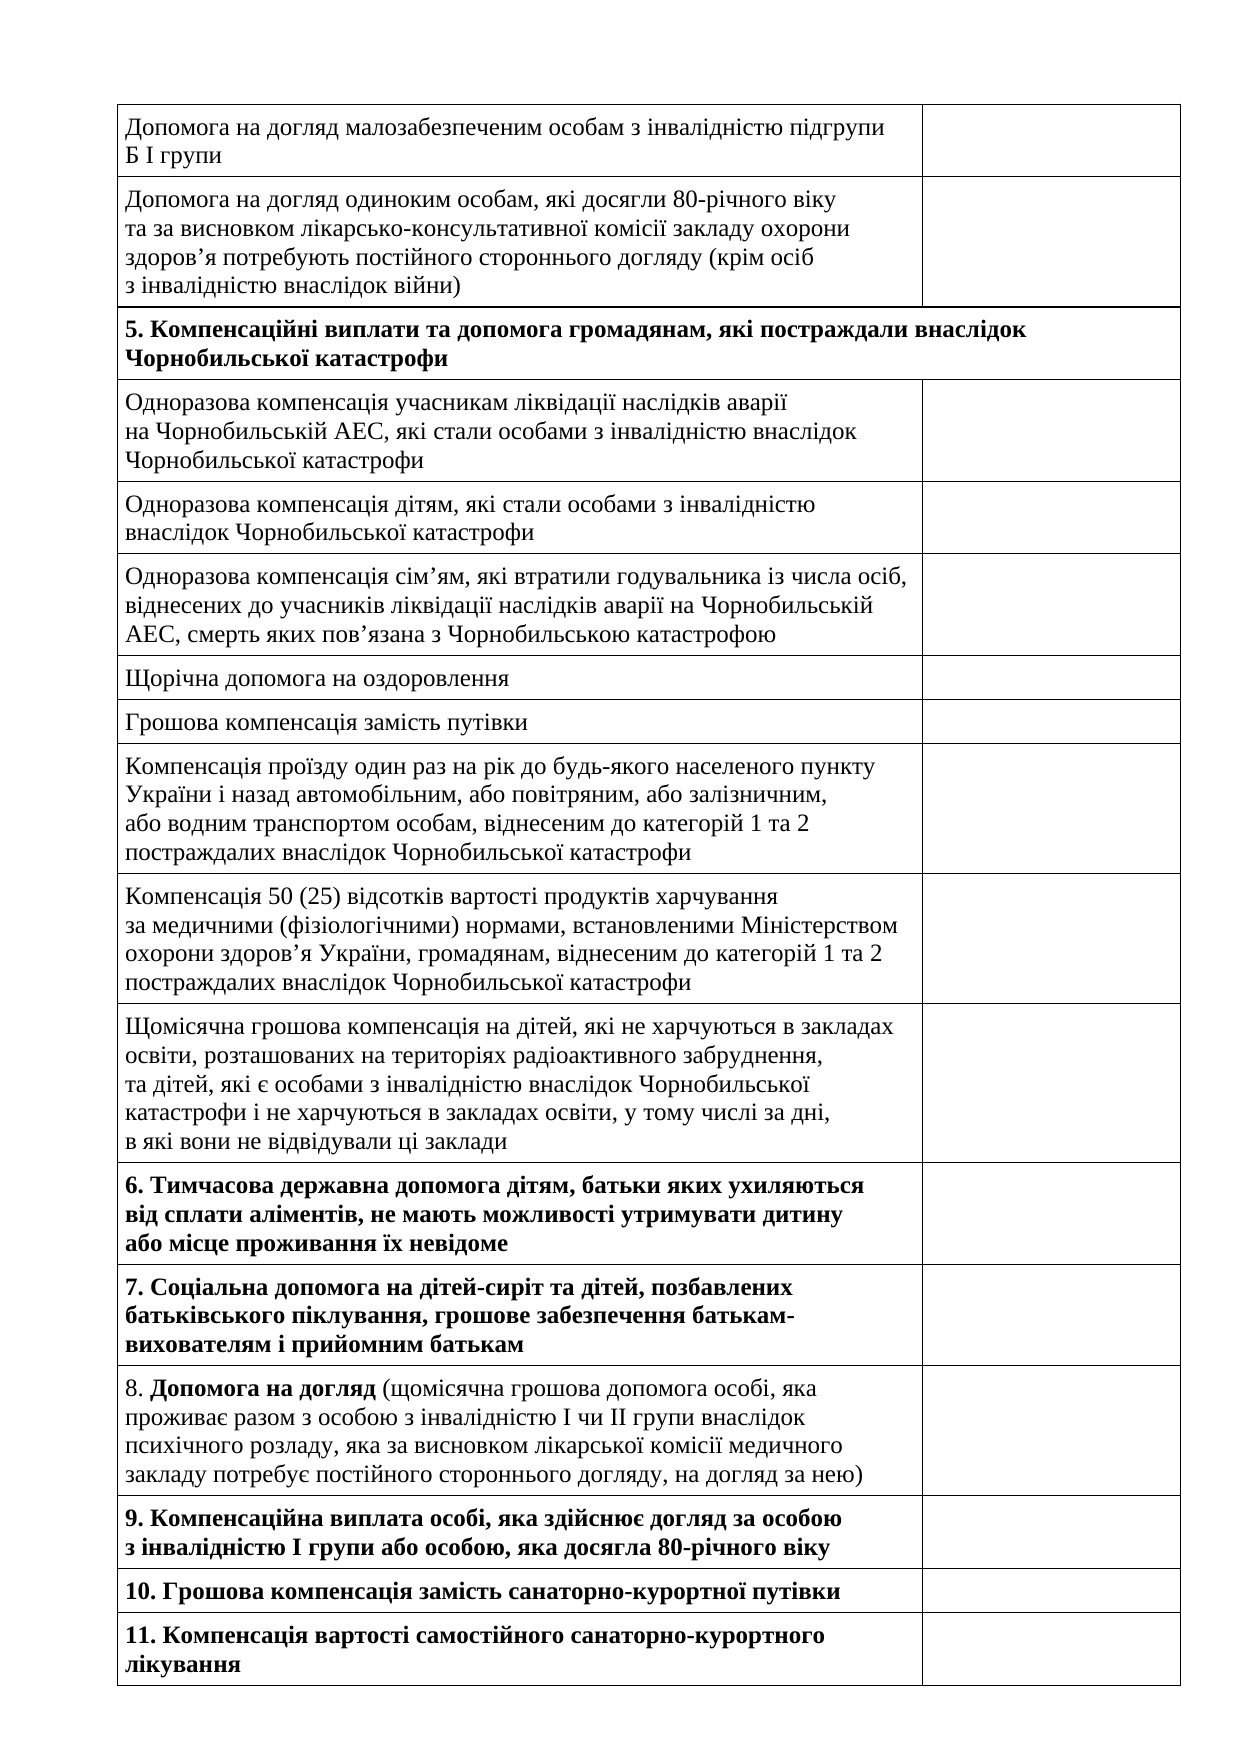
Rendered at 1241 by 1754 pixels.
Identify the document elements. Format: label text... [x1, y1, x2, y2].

table_cell [923, 874, 1180, 1003]
table_cell Одноразова компенсація дітям, які стали особами з інвалідністю внаслідок Чорнобильської катастрофи [118, 482, 922, 553]
table_cell [923, 1613, 1180, 1684]
table_cell [923, 1163, 1180, 1263]
table_cell [923, 482, 1180, 553]
table_cell [923, 744, 1180, 873]
table_cell 8. Допомога на догляд (щомісячна грошова допомога особі, яка проживає разом з особою з інвалідністю I чи II групи внаслідок психічного розладу, яка за висновком лікарської комісії медичного закладу потребує постійного стороннього догляду, на догляд за нею) [118, 1366, 922, 1495]
table_cell [923, 656, 1180, 699]
table_cell 11. Компенсація вартості самостійного санаторно-курортного лікування [118, 1613, 922, 1684]
table_cell 7. Соціальна допомога на дітей-сиріт та дітей, позбавлених батьківського піклування, грошове забезпечення батькам-вихователям і прийомним батькам [118, 1265, 922, 1365]
table_cell 9. Компенсаційна виплата особі, яка здійснює догляд за особою з інвалідністю І групи або особою, яка досягла 80-річного віку [118, 1496, 922, 1568]
table_cell 10. Грошова компенсація замість санаторно-курортної путівки [118, 1569, 922, 1612]
table_cell [923, 1366, 1180, 1495]
table_cell Одноразова компенсація сім’ям, які втратили годувальника із числа осіб, віднесених до учасників ліквідації наслідків аварії на Чорнобильській АЕС, смерть яких пов’язана з Чорнобильською катастрофою [118, 554, 922, 655]
table_cell 5. Компенсаційні виплати та допомога громадянам, які постраждали внаслідок Чорнобильської катастрофи [118, 308, 1180, 379]
table_cell [923, 700, 1180, 743]
table_cell 6. Тимчасова державна допомога дітям, батьки яких ухиляються від сплати аліментів, не мають можливості утримувати дитину або місце проживання їх невідоме [118, 1163, 922, 1263]
table_cell [923, 1004, 1180, 1162]
table_cell [923, 1265, 1180, 1365]
table_cell Компенсація проїзду один раз на рік до будь-якого населеного пункту України і назад автомобільним, або повітряним, або залізничним, або водним транспортом особам, віднесеним до категорій 1 та 2 постраждалих внаслідок Чорнобильської катастрофи [118, 744, 922, 873]
table_cell Компенсація 50 (25) відсотків вартості продуктів харчування за медичними (фізіологічними) нормами, встановленими Міністерством охорони здоров’я України, громадянам, віднесеним до категорій 1 та 2 постраждалих внаслідок Чорнобильської катастрофи [118, 874, 922, 1003]
table_cell Щорічна допомога на оздоровлення [118, 656, 922, 699]
table_cell Допомога на догляд малозабезпеченим особам з інвалідністю підгрупи Б І групи [118, 105, 922, 176]
table_cell [923, 105, 1180, 176]
table_cell Грошова компенсація замість путівки [118, 700, 922, 743]
table_cell [923, 177, 1180, 306]
table_cell [923, 380, 1180, 481]
table_cell [923, 554, 1180, 655]
table_cell Одноразова компенсація учасникам ліквідації наслідків аварії на Чорнобильській АЕС, які стали особами з інвалідністю внаслідок Чорнобильської катастрофи [118, 380, 922, 481]
table_cell [923, 1569, 1180, 1612]
table_cell [923, 1496, 1180, 1568]
table_cell Щомісячна грошова компенсація на дітей, які не харчуються в закладах освіти, розташованих на територіях радіоактивного забруднення, та дітей, які є особами з інвалідністю внаслідок Чорнобильської катастрофи і не харчуються в закладах освіти, у тому числі за дні, в які вони не відвідували ці заклади [118, 1004, 922, 1162]
table_cell Допомога на догляд одиноким особам, які досягли 80-річного віку та за висновком лікарсько-консультативної комісії закладу охорони здоров’я потребують постійного стороннього догляду (крім осіб з інвалідністю внаслідок війни) [118, 177, 922, 306]
